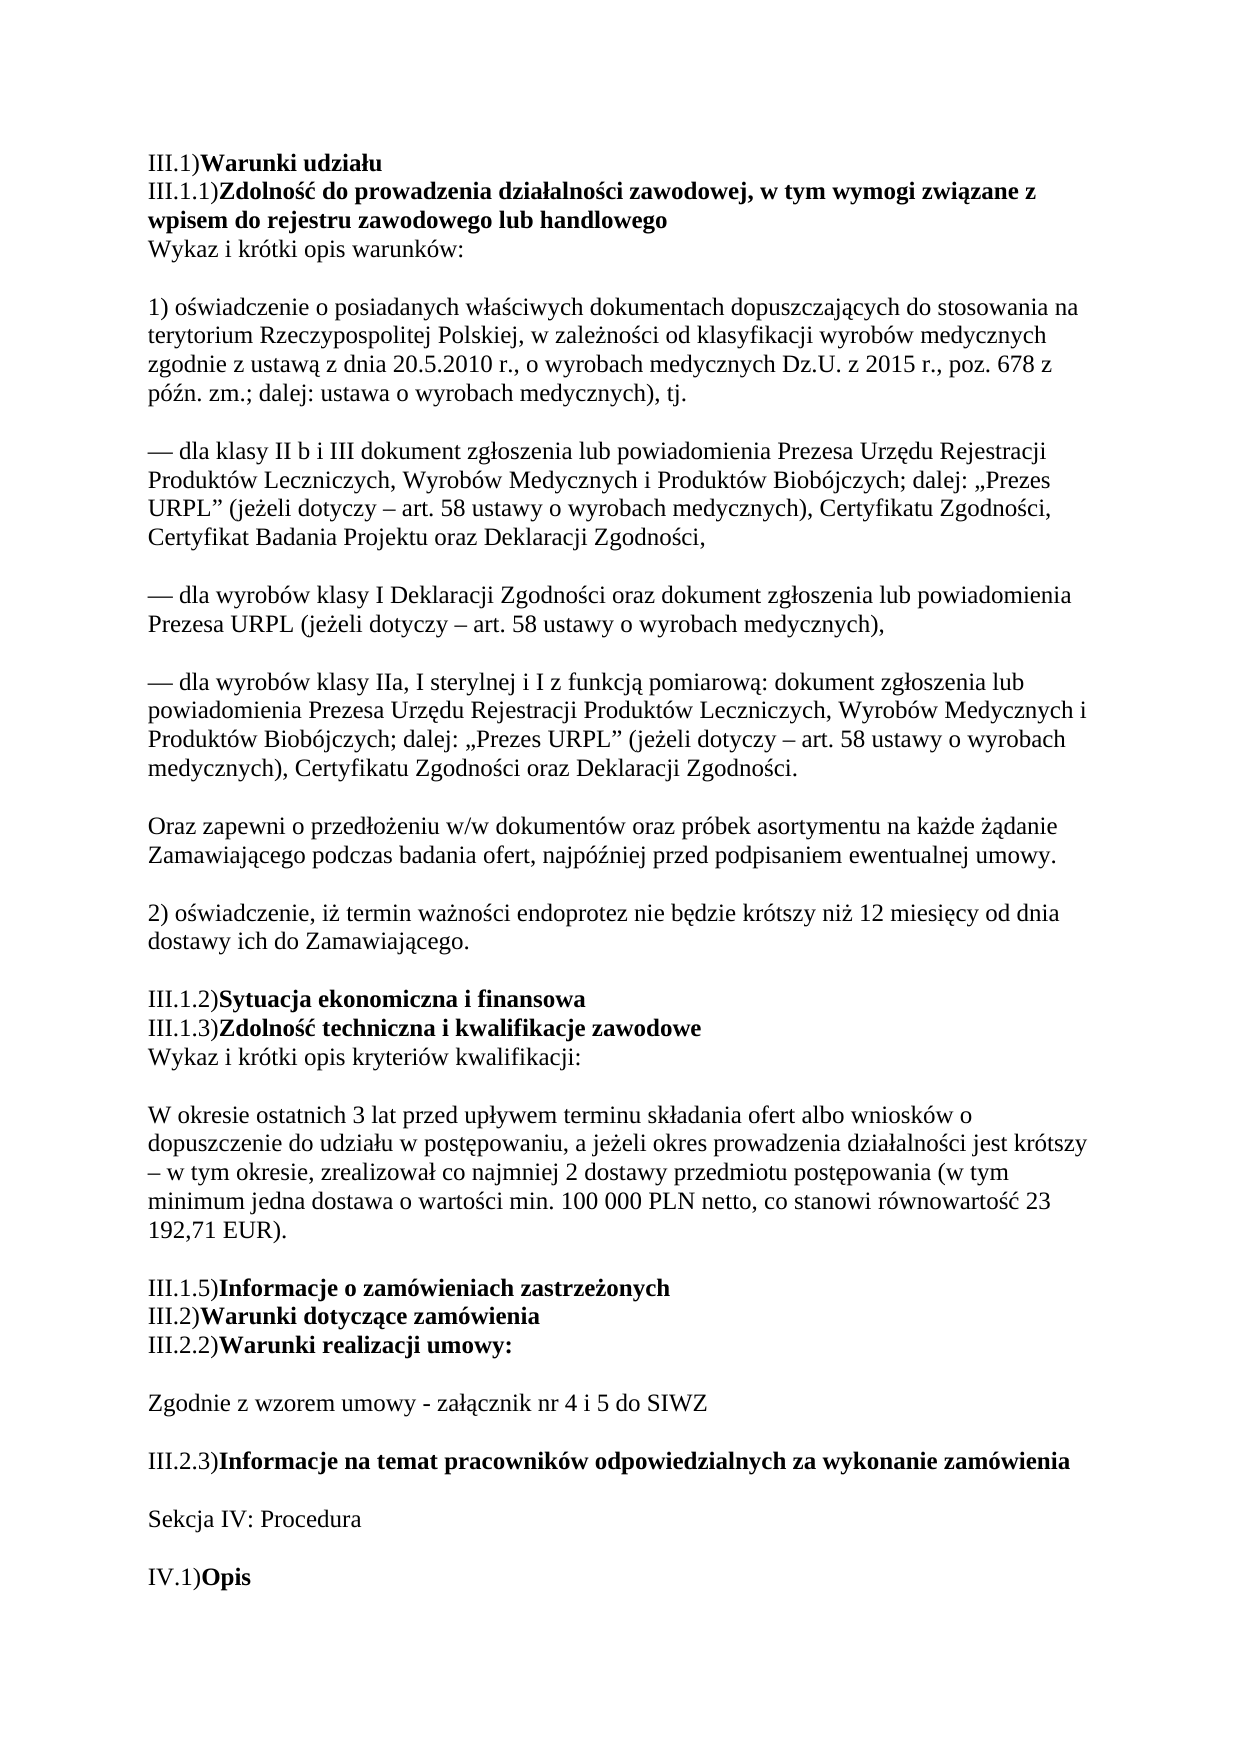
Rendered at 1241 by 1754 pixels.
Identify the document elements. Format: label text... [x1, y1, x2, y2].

text III.2)Warunki dotyczące zamówienia [148, 1301, 1093, 1330]
text III.1)Warunki udziału [148, 148, 1093, 176]
text 1) oświadczenie o posiadanych właściwych dokumentach dopuszczających do stosowania na terytorium Rzeczypospolitej Polskiej, w zależności od klasyfikacji wyrobów medycznych zgodnie z ustawą z dnia 20.5.2010 r., o wyrobach medycznych Dz.U. z 2015 r., poz. 678 z późn. zm.; dalej: ustawa o wyrobach medycznych), tj. [148, 292, 1093, 407]
text III.1.1)Zdolność do prowadzenia działalności zawodowej, w tym wymogi związane z wpisem do rejestru zawodowego lub handlowego [148, 176, 1093, 234]
text Oraz zapewni o przedłożeniu w/w dokumentów oraz próbek asortymentu na każde żądanie Zamawiającego podczas badania ofert, najpóźniej przed podpisaniem ewentualnej umowy. [148, 811, 1093, 868]
text Wykaz i krótki opis warunków: [148, 234, 1093, 263]
text III.1.3)Zdolność techniczna i kwalifikacje zawodowe [148, 1013, 1093, 1042]
text — dla klasy II b i III dokument zgłoszenia lub powiadomienia Prezesa Urzędu Rejestracji Produktów Leczniczych, Wyrobów Medycznych i Produktów Biobójczych; dalej: „Prezes URPL” (jeżeli dotyczy – art. 58 ustawy o wyrobach medycznych), Certyfikatu Zgodności, Certyfikat Badania Projektu oraz Deklaracji Zgodności, [148, 436, 1093, 551]
text III.1.5)Informacje o zamówieniach zastrzeżonych [148, 1273, 1093, 1301]
text W okresie ostatnich 3 lat przed upływem terminu składania ofert albo wniosków o dopuszczenie do udziału w postępowaniu, a jeżeli okres prowadzenia działalności jest krótszy – w tym okresie, zrealizował co najmniej 2 dostawy przedmiotu postępowania (w tym minimum jedna dostawa o wartości min. 100 000 PLN netto, co stanowi równowartość 23 192,71 EUR). [148, 1100, 1093, 1243]
text III.2.2)Warunki realizacji umowy: [148, 1330, 1093, 1359]
text IV.1)Opis [148, 1562, 1093, 1591]
text III.1.2)Sytuacja ekonomiczna i finansowa [148, 984, 1093, 1013]
text 2) oświadczenie, iż termin ważności endoprotez nie będzie krótszy niż 12 miesięcy od dnia dostawy ich do Zamawiającego. [148, 898, 1093, 955]
text Sekcja IV: Procedura [148, 1504, 1093, 1533]
text — dla wyrobów klasy I Deklaracji Zgodności oraz dokument zgłoszenia lub powiadomienia Prezesa URPL (jeżeli dotyczy – art. 58 ustawy o wyrobach medycznych), [148, 580, 1093, 638]
text — dla wyrobów klasy IIa, I sterylnej i I z funkcją pomiarową: dokument zgłoszenia lub powiadomienia Prezesa Urzędu Rejestracji Produktów Leczniczych, Wyrobów Medycznych i Produktów Biobójczych; dalej: „Prezes URPL” (jeżeli dotyczy – art. 58 ustawy o wyrobach medycznych), Certyfikatu Zgodności oraz Deklaracji Zgodności. [148, 667, 1093, 782]
text III.2.3)Informacje na temat pracowników odpowiedzialnych za wykonanie zamówienia [148, 1446, 1093, 1475]
text Wykaz i krótki opis kryteriów kwalifikacji: [148, 1042, 1093, 1071]
text Zgodnie z wzorem umowy - załącznik nr 4 i 5 do SIWZ [148, 1388, 1093, 1417]
